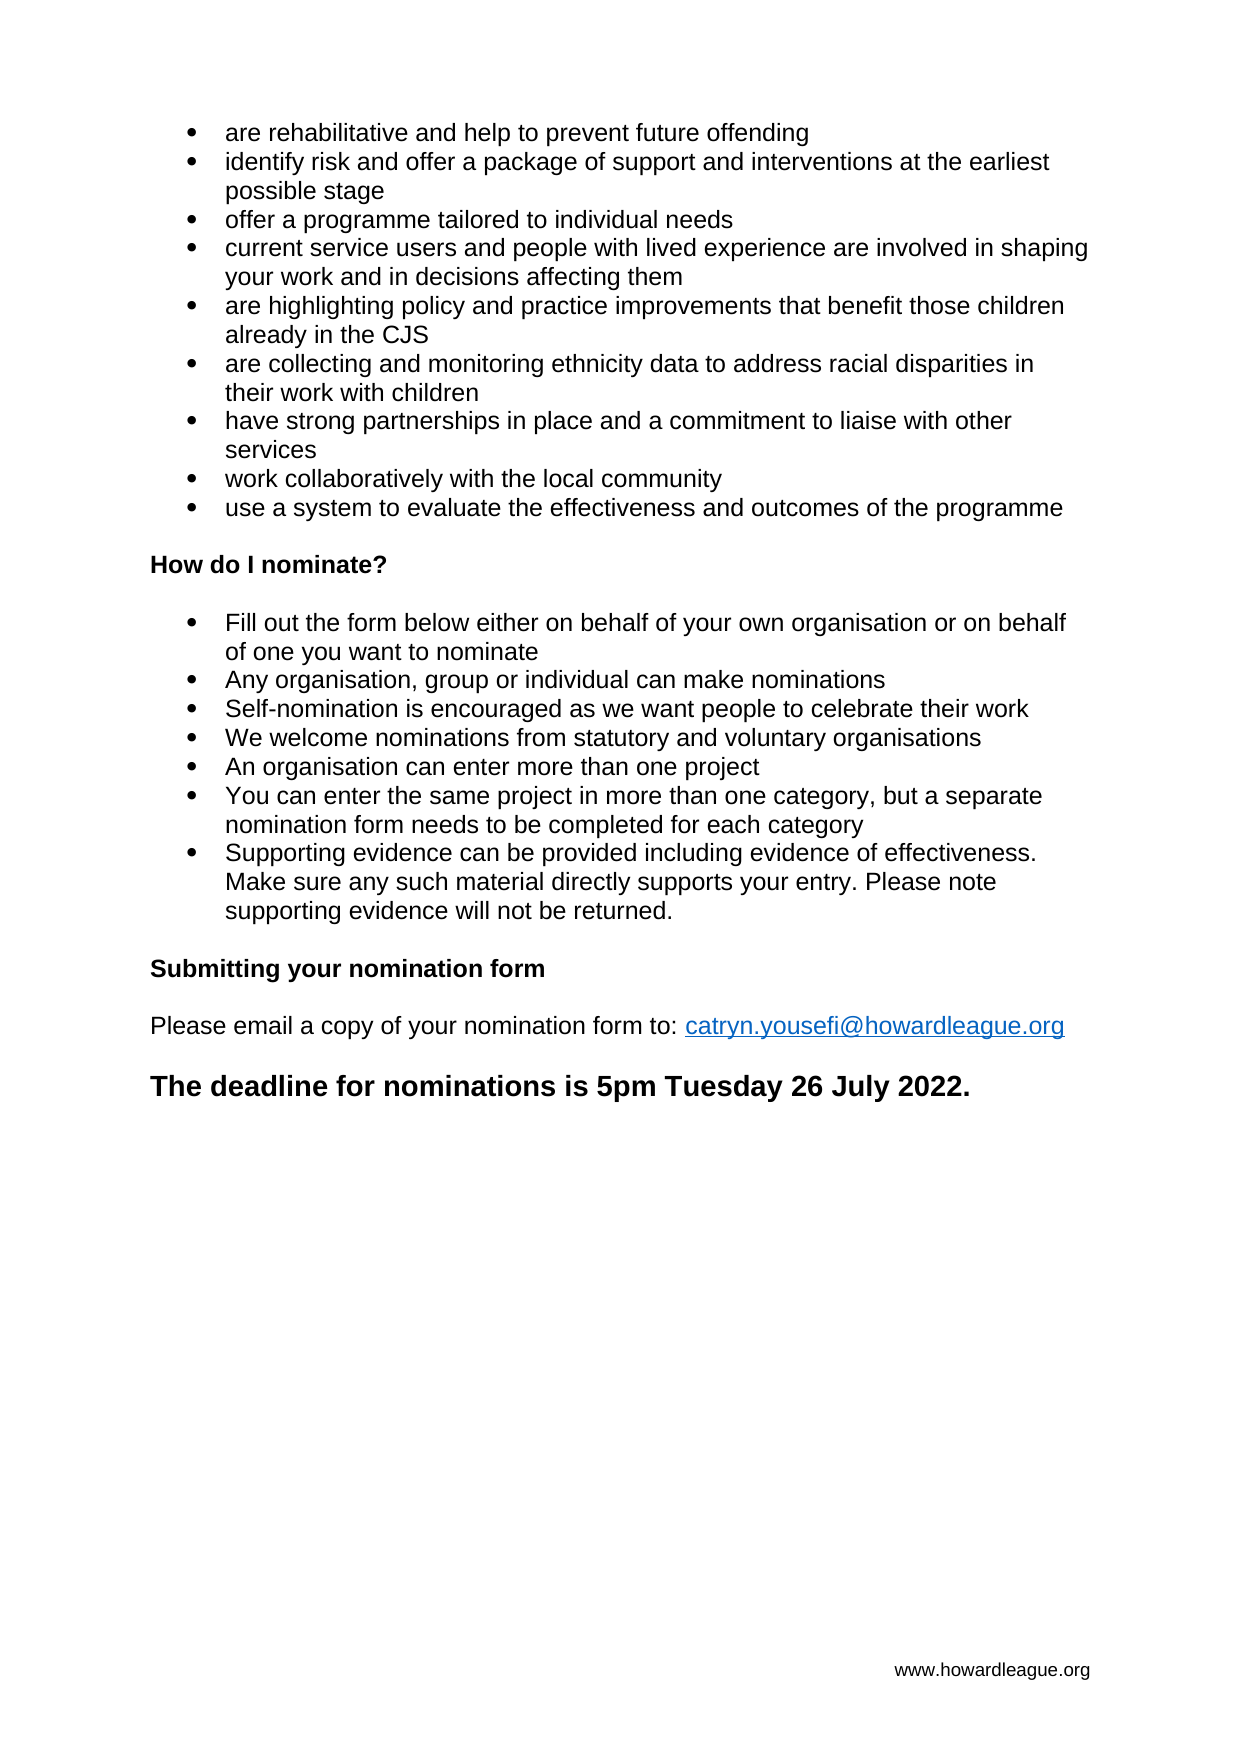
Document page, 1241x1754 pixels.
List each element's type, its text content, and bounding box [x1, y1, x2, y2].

list Supporting evidence can be provided including evidence of effectiveness. Make sure any such material directly supports your entry. Please note supporting evidence will not be returned. [187, 838, 1090, 925]
text Submitting your nomination form [150, 953, 1090, 982]
text The deadline for nominations is 5pm Tuesday 26 July 2022. [150, 1068, 1090, 1102]
list use a system to evaluate the effectiveness and outcomes of the programme [187, 493, 1090, 522]
list Fill out the form below either on behalf of your own organisation or on behalf of one you want to nominate [187, 608, 1090, 665]
list are collecting and monitoring ethnicity data to address racial disparities in their work with children [187, 349, 1090, 406]
list offer a programme tailored to individual needs [187, 204, 1090, 233]
text Please email a copy of your nomination form to: catryn.yousefi@howardleague.org [150, 1011, 1090, 1040]
list We welcome nominations from statutory and voluntary organisations [187, 723, 1090, 752]
list An organisation can enter more than one project [187, 752, 1090, 781]
list Any organisation, group or individual can make nominations [187, 665, 1090, 694]
list Self-nomination is encouraged as we want people to celebrate their work [187, 694, 1090, 723]
list are rehabilitative and help to prevent future offending [187, 118, 1090, 147]
list are highlighting policy and practice improvements that benefit those children already in the CJS [187, 291, 1090, 349]
list have strong partnerships in place and a commitment to liaise with other services [187, 406, 1090, 464]
text How do I nominate? [150, 550, 1090, 579]
list identify risk and offer a package of support and interventions at the earliest possible stage [187, 147, 1090, 204]
list You can enter the same project in more than one category, but a separate nomination form needs to be completed for each category [187, 781, 1090, 838]
list work collaboratively with the local community [187, 464, 1090, 493]
list current service users and people with lived experience are involved in shaping your work and in decisions affecting them [187, 233, 1090, 291]
